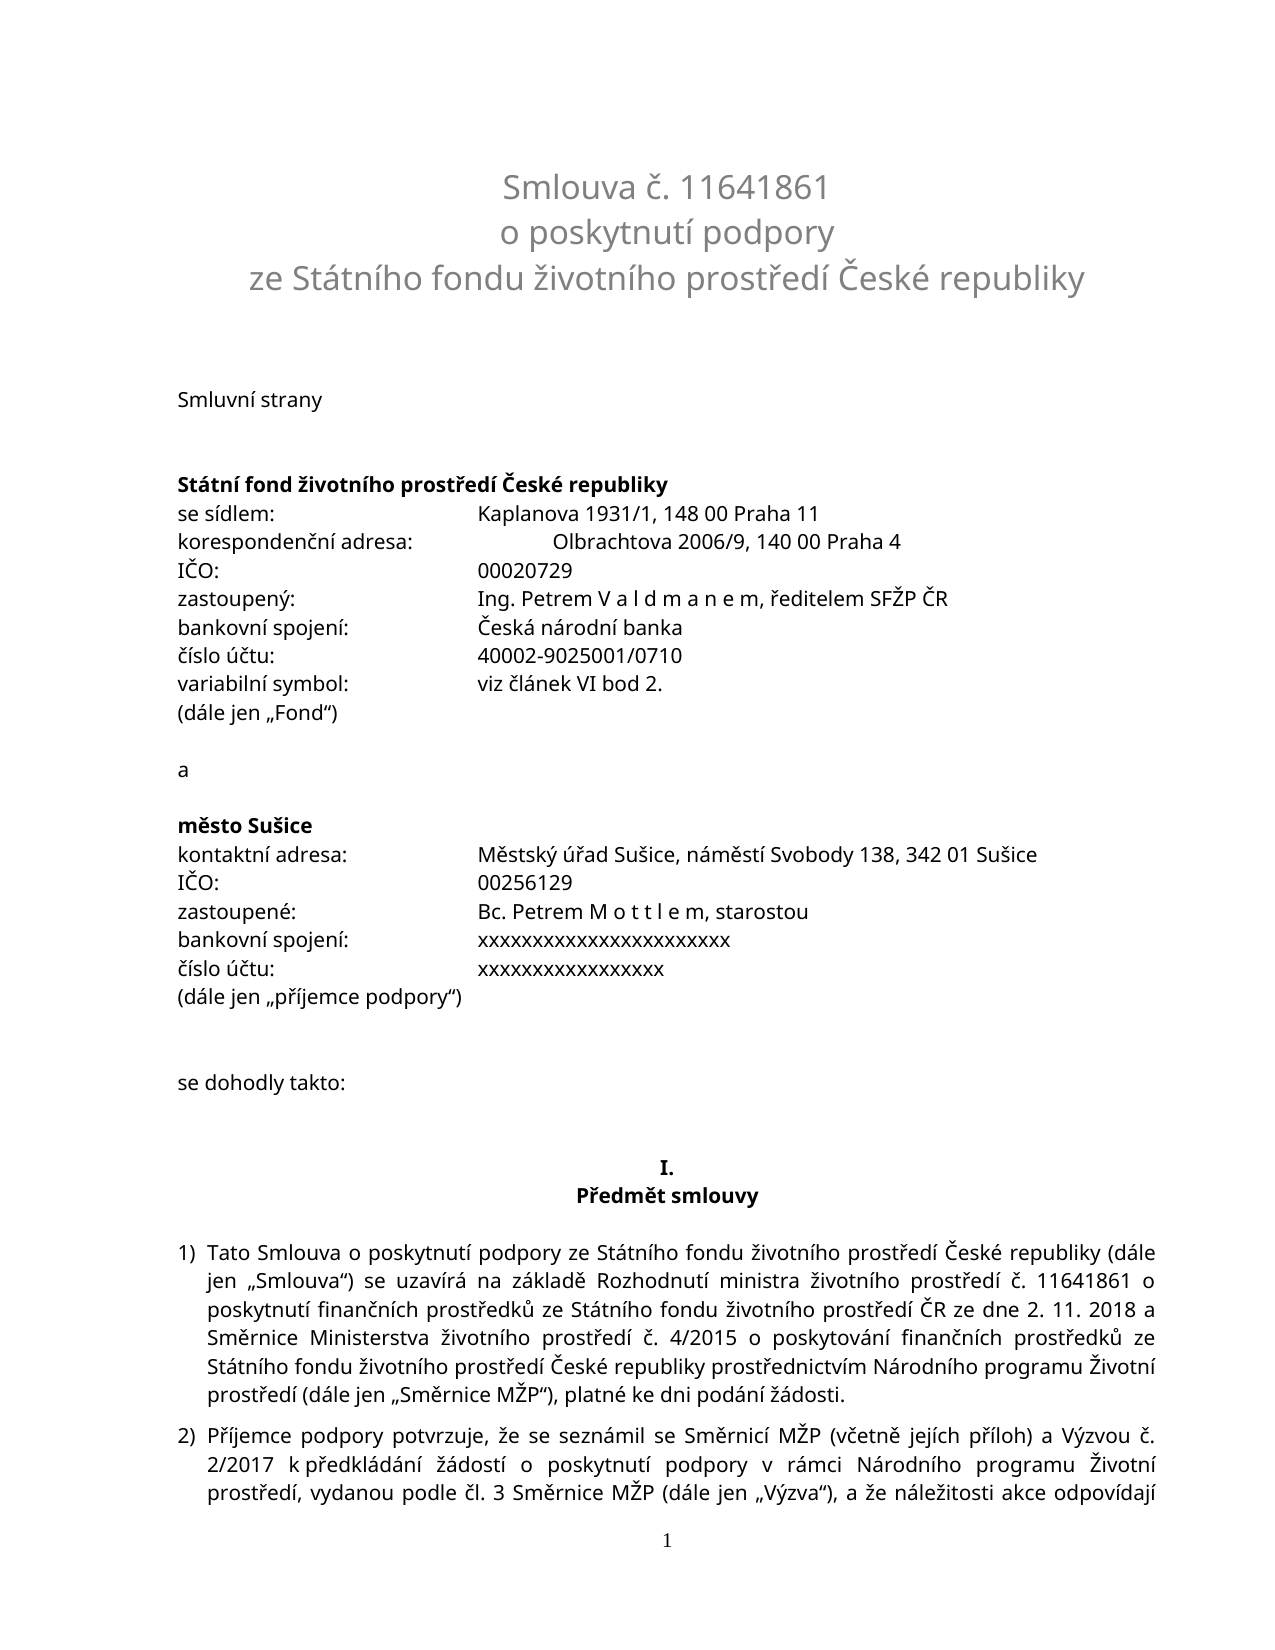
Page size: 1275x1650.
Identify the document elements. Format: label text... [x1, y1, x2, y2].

text číslo účtu: 40002-9025001/0710 [177, 641, 1157, 669]
text korespondenční adresa: Olbrachtova 2006/9, 140 00 Praha 4 [177, 527, 1157, 556]
text IČO: 00020729 [177, 556, 1157, 584]
text bankovní spojení: xxxxxxxxxxxxxxxxxxxxxxx [177, 925, 1157, 954]
text ze Státního fondu životního prostředí České republiky [177, 254, 1157, 300]
text Předmět smlouvy [177, 1181, 1157, 1210]
text zastoupený: Ing. Petrem V a l d m a n e m, ředitelem SFŽP ČR [177, 584, 1157, 613]
text se sídlem: Kaplanova 1931/1, 148 00 Praha 11 [177, 499, 1157, 527]
text variabilní symbol: viz článek VI bod 2. [177, 669, 1157, 698]
text bankovní spojení: Česká národní banka [177, 613, 1157, 641]
text kontaktní adresa: Městský úřad Sušice, náměstí Svobody 138, 342 01 Sušice [177, 840, 1157, 868]
text Smlouva č. 11641861 [177, 163, 1157, 209]
text I. [177, 1153, 1157, 1181]
text město Sušice [177, 812, 1157, 840]
text a [177, 755, 1157, 783]
text IČO: 00256129 [177, 868, 1157, 897]
list Tato Smlouva o poskytnutí podpory ze Státního fondu životního prostředí České republiky (dále jen „Smlouva“) se uzavírá na základě Rozhodnutí ministra životního prostředí č. 11641861 o poskytnutí finančních prostředků ze Státního fondu životního prostředí ČR ze dne 2. 11. 2018 a Směrnice Ministerstva životního prostředí č. 4/2015 o poskytování finančních prostředků ze Státního fondu životního prostředí České republiky prostřednictvím Národního programu Životní prostředí (dále jen „Směrnice MŽP“), platné ke dni podání žádosti. [177, 1238, 1157, 1409]
text zastoupené: Bc. Petrem M o t t l e m, starostou [177, 897, 1157, 925]
text (dále jen „příjemce podpory“) [177, 982, 1157, 1011]
text číslo účtu: xxxxxxxxxxxxxxxxx [177, 954, 1157, 982]
text o poskytnutí podpory [177, 209, 1157, 254]
text (dále jen „Fond“) [177, 698, 1157, 726]
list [177, 1421, 1157, 1507]
text Smluvní strany [177, 385, 1157, 413]
text se dohodly takto: [177, 1068, 1157, 1096]
text Státní fond životního prostředí České republiky [177, 470, 1157, 499]
